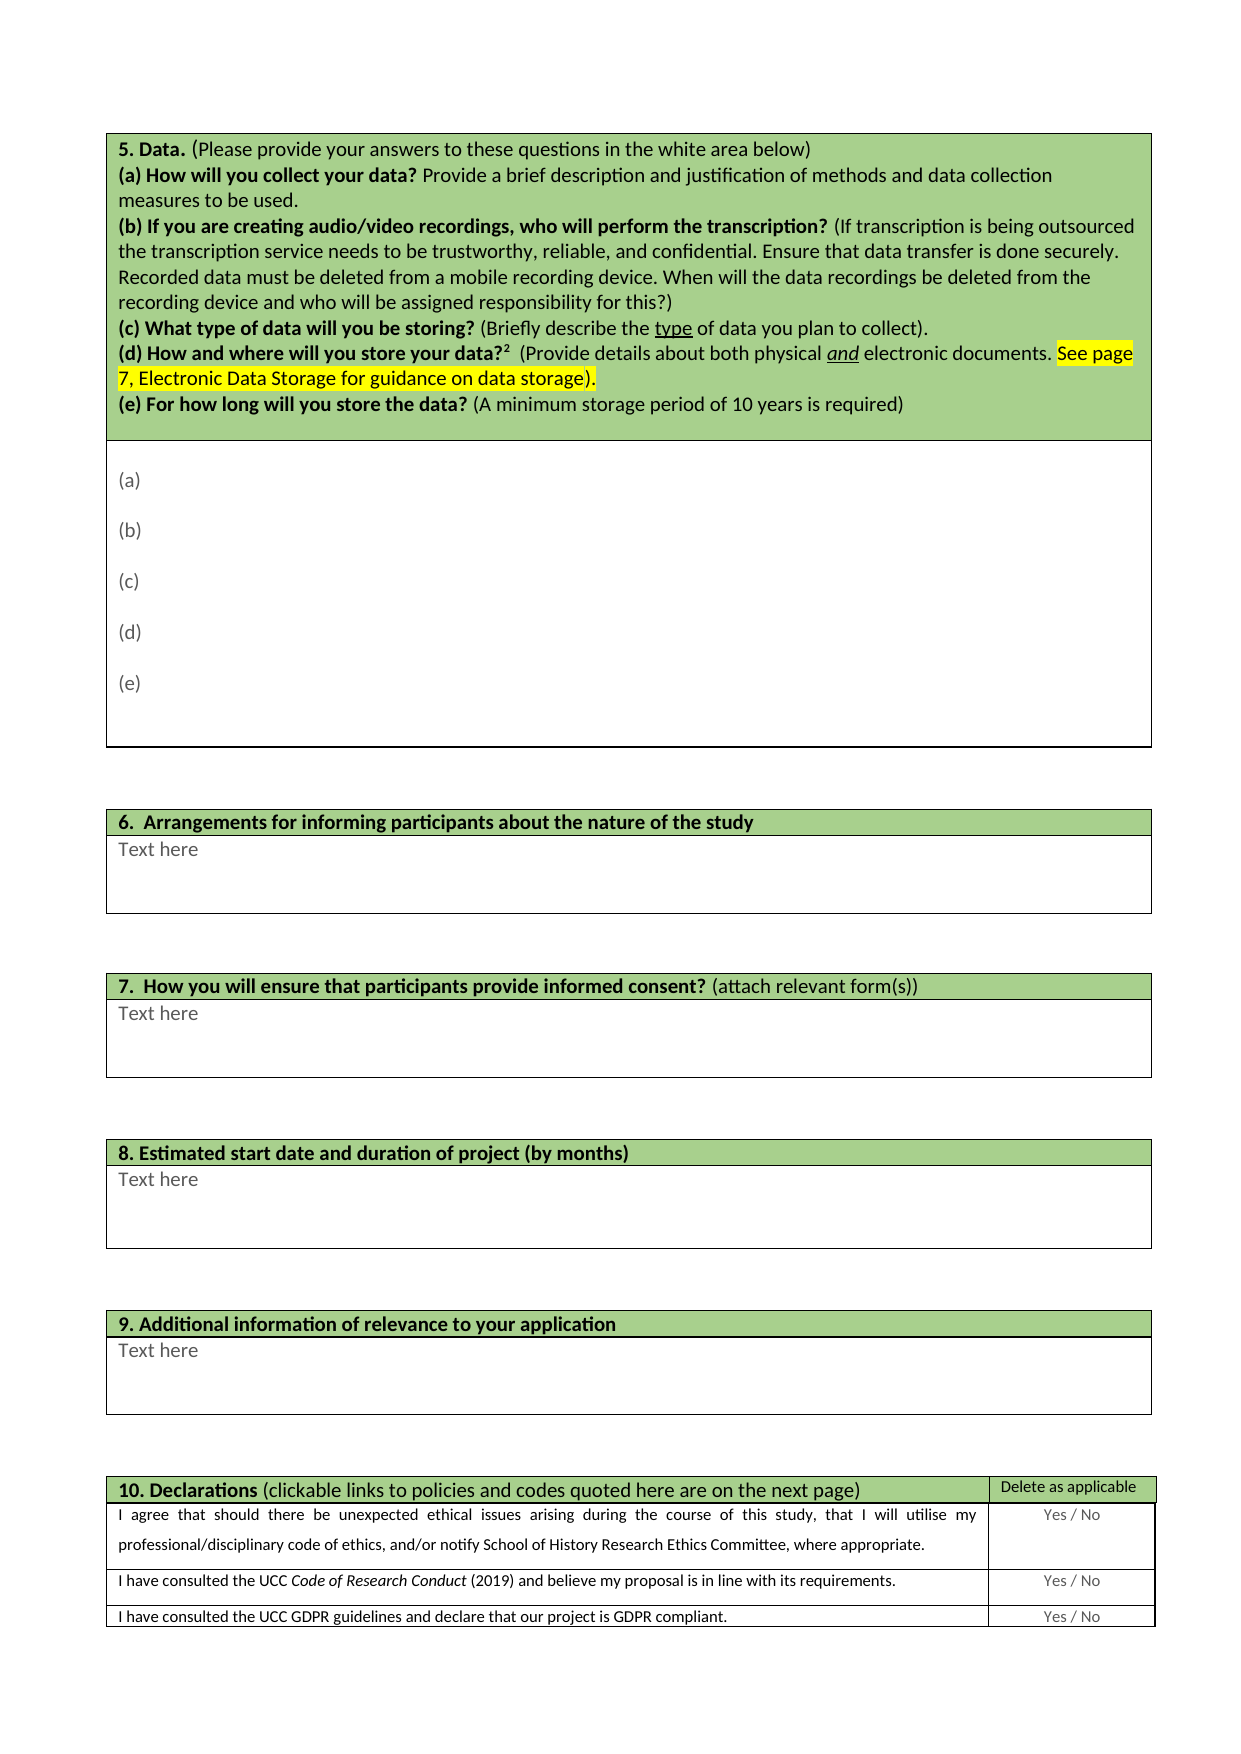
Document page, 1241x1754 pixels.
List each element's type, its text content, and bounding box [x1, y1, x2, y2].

table_cell (a) (b) (c) (d) (e) [107, 441, 1151, 746]
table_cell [989, 1606, 1154, 1626]
table_cell I have consulted the UCC Code of Research Conduct (2019) and believe my proposal is in line with its requirements. [107, 1570, 988, 1605]
table_header 8. Estimated start date and duration of project (by months) [107, 1140, 1151, 1165]
table_header Delete as applicable [990, 1477, 1156, 1502]
table_header 9. Additional information of relevance to your application [107, 1311, 1151, 1336]
table_header 5. Data. (Please provide your answers to these questions in the white area below) (a) How will you collect your data? Provide a brief description and justification of methods and data collection measures to be used. (b) If you are creating audio/video recordings, who will perform the transcription? (If transcription is being outsourced the transcription service needs to be trustworthy, reliable, and confidential. Ensure that data transfer is done securely. Recorded data must be deleted from a mobile recording device. When will the data recordings be deleted from the recording device and who will be assigned responsibility for this?) (c) What type of data will you be storing? (Briefly describe the type of data you plan to collect). (d) How and where will you store your data? (Provide details about both physical and electronic documents. See page 7, Electronic Data Storage for guidance on data storage). (e) For how long will you store the data? (A minimum storage period of 10 years is required) [107, 134, 1151, 440]
table_header 7. How you will ensure that participants provide informed consent? (attach relevant form(s)) [107, 974, 1151, 999]
table_cell Text here [107, 836, 1151, 912]
table_cell Text here [107, 1338, 1151, 1414]
table_header 6. Arrangements for informing participants about the nature of the study [107, 810, 1151, 835]
table_header I agree that should there be unexpected ethical issues arising during the course of this study, that I will utilise my professional/disciplinary code of ethics, and/or notify School of History Research Ethics Committee, where appropriate. [107, 1504, 988, 1569]
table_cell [107, 1606, 988, 1626]
table_cell Text here [107, 1166, 1151, 1248]
table_header Yes / No [989, 1504, 1154, 1569]
table_cell Text here [107, 1000, 1151, 1077]
table_header 10. Declarations (clickable links to policies and codes quoted here are on the next page) [107, 1477, 989, 1502]
table_cell Yes / No [989, 1570, 1154, 1605]
